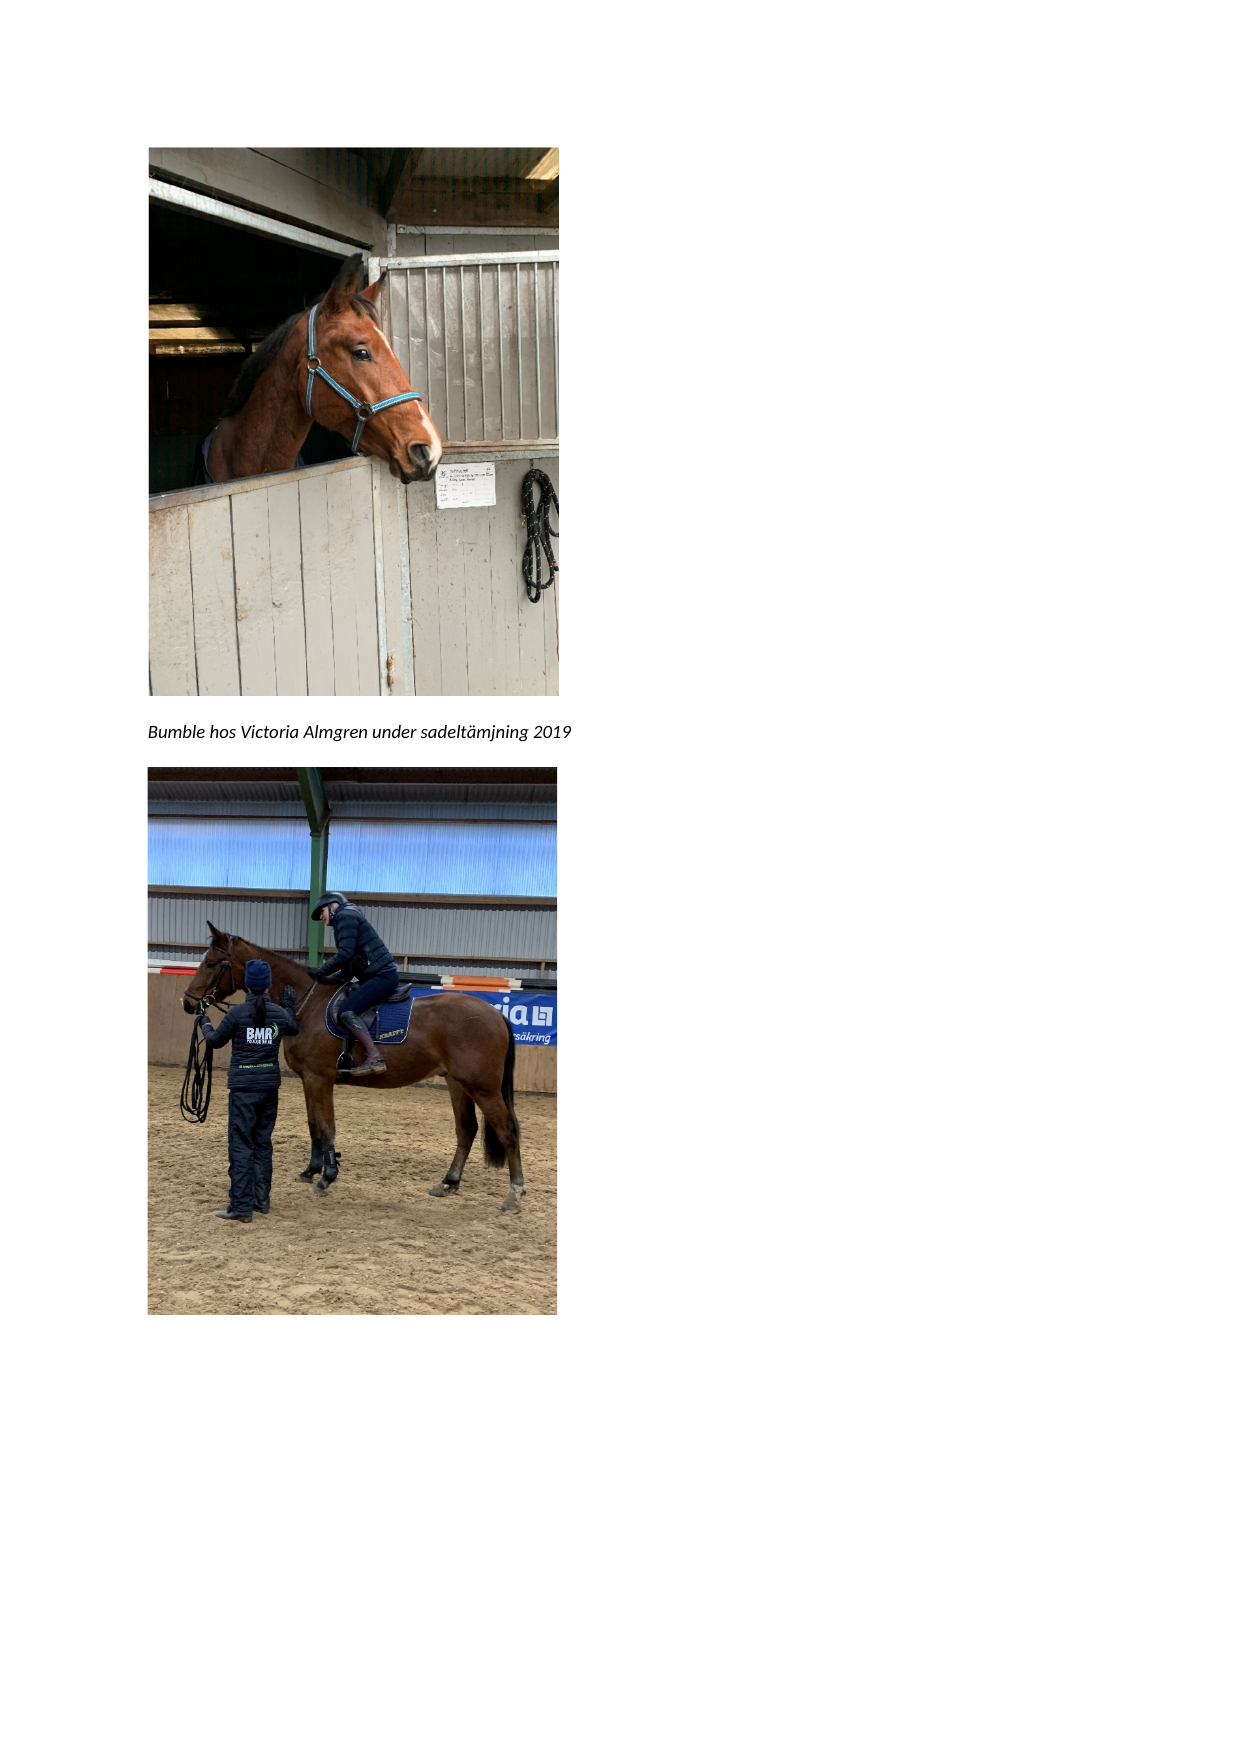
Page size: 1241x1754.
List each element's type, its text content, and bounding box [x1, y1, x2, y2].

picture [149, 148, 559, 695]
picture [147, 767, 558, 1315]
text Bumble hos Victoria Almgren under sadeltämjning 2019 [148, 721, 1093, 743]
